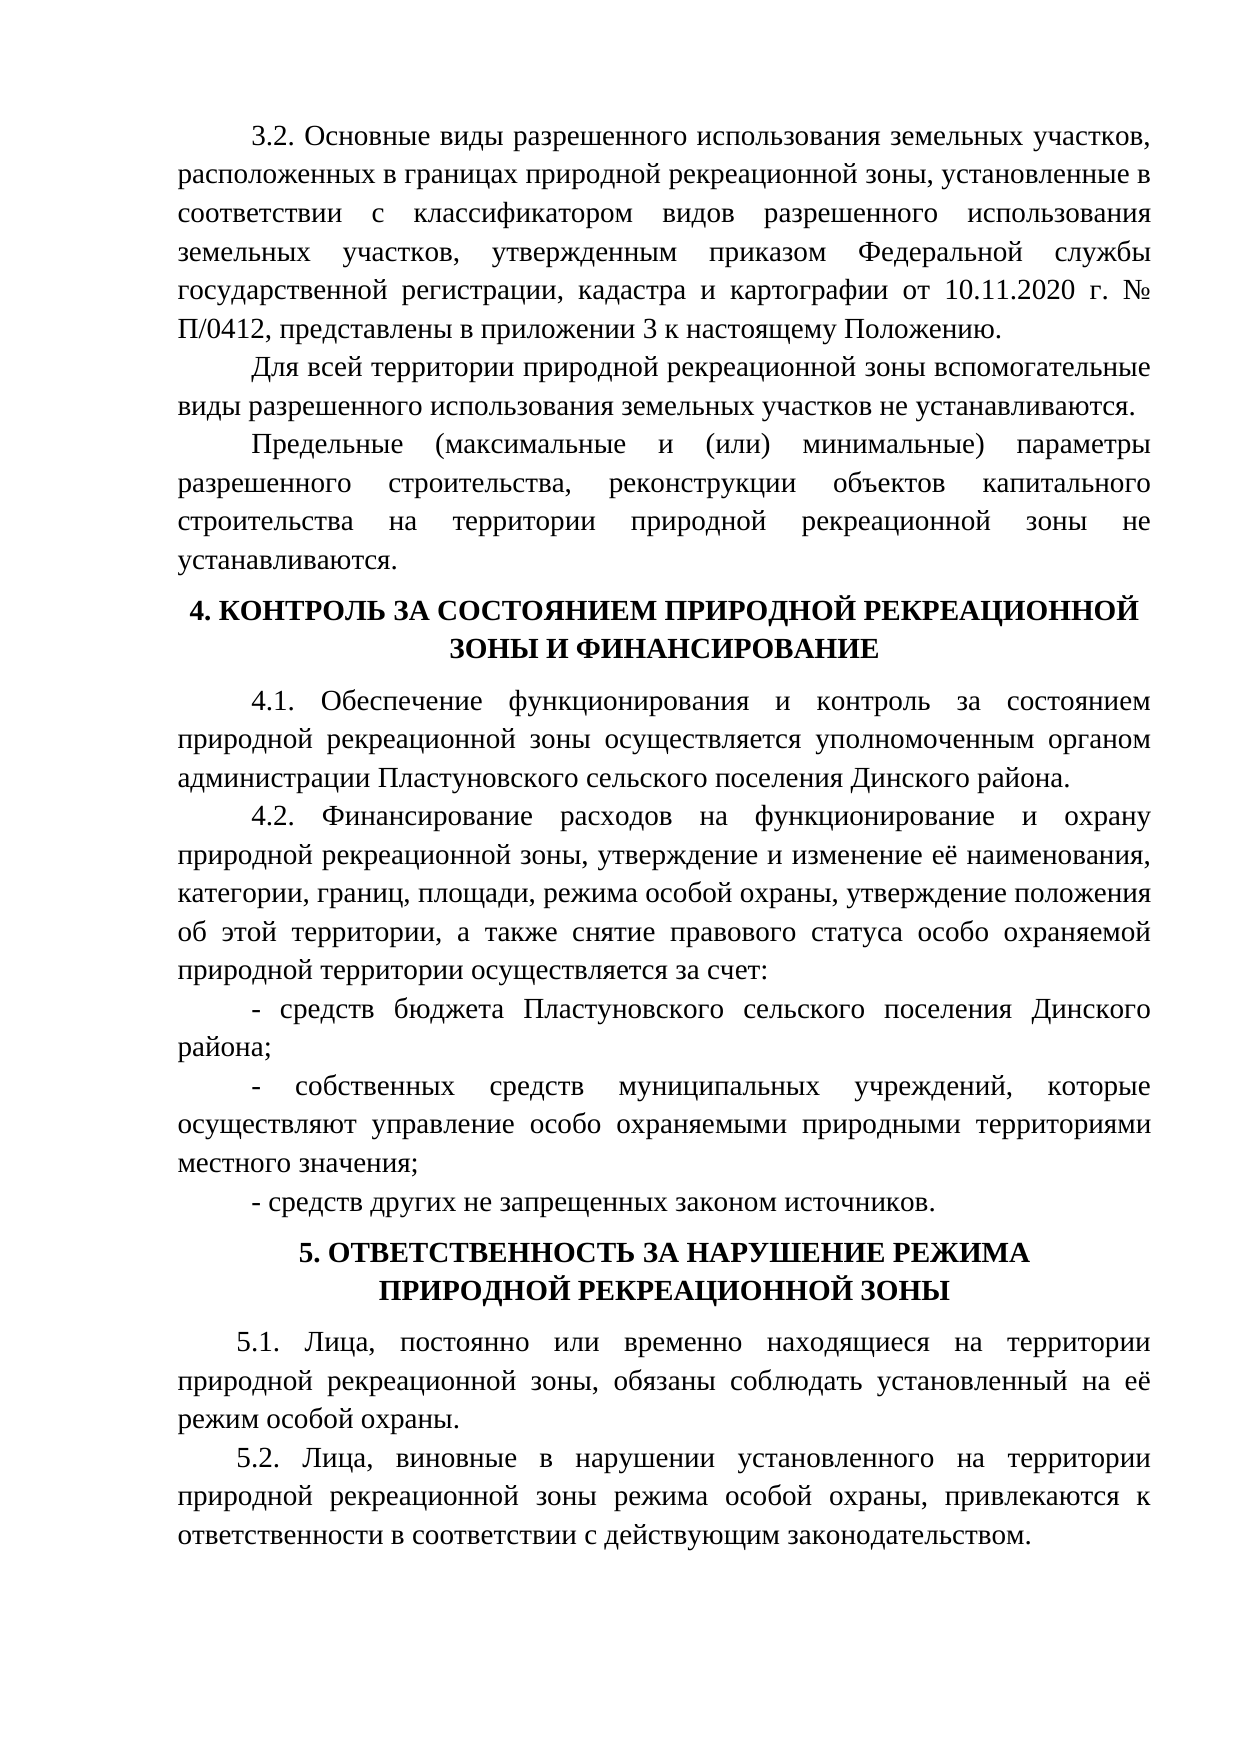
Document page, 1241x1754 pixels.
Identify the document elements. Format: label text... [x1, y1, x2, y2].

text 4.1. Обеспечение функционирования и контроль за состоянием природной рекреационной зоны осуществляется уполномоченным органом администрации Пластуновского сельского поселения Динского района. [177, 683, 1152, 793]
text - средств других не запрещенных законом источников. [177, 1184, 1152, 1217]
text 4. КОНТРОЛЬ ЗА СОСТОЯНИЕМ ПРИРОДНОЙ РЕКРЕАЦИОННОЙ ЗОНЫ И ФИНАНСИРОВАНИЕ [177, 593, 1152, 665]
text - средств бюджета Пластуновского сельского поселения Динского района; [177, 991, 1152, 1063]
text - собственных средств муниципальных учреждений, которые осуществляют управление особо охраняемыми природными территориями местного значения; [177, 1068, 1152, 1179]
text 4.2. Финансирование расходов на функционирование и охрану природной рекреационной зоны, утверждение и изменение её наименования, категории, границ, площади, режима особой охраны, утверждение положения об этой территории, а также снятие правового статуса особо охраняемой природной территории осуществляется за счет: [177, 798, 1152, 986]
text 3.2. Основные виды разрешенного использования земельных участков, расположенных в границах природной рекреационной зоны, установленные в соответствии с классификатором видов разрешенного использования земельных участков, утвержденным приказом Федеральной службы государственной регистрации, кадастра и картографии от 10.11.2020 г. № П/0412, представлены в приложении 3 к настоящему Положению. [177, 118, 1152, 344]
text Для всей территории природной рекреационной зоны вспомогательные виды разрешенного использования земельных участков не устанавливаются. [177, 349, 1152, 421]
text Предельные (максимальные и (или) минимальные) параметры разрешенного строительства, реконструкции объектов капитального строительства на территории природной рекреационной зоны не устанавливаются. [177, 426, 1152, 576]
text 5. ОТВЕТСТВЕННОСТЬ ЗА НАРУШЕНИЕ РЕЖИМА ПРИРОДНОЙ РЕКРЕАЦИОННОЙ ЗОНЫ [177, 1235, 1152, 1307]
text 5.2. Лица, виновные в нарушении установленного на территории природной рекреационной зоны режима особой охраны, привлекаются к ответственности в соответствии с действующим законодательством. [177, 1440, 1152, 1551]
text 5.1. Лица, постоянно или временно находящиеся на территории природной рекреационной зоны, обязаны соблюдать установленный на её режим особой охраны. [177, 1324, 1152, 1435]
